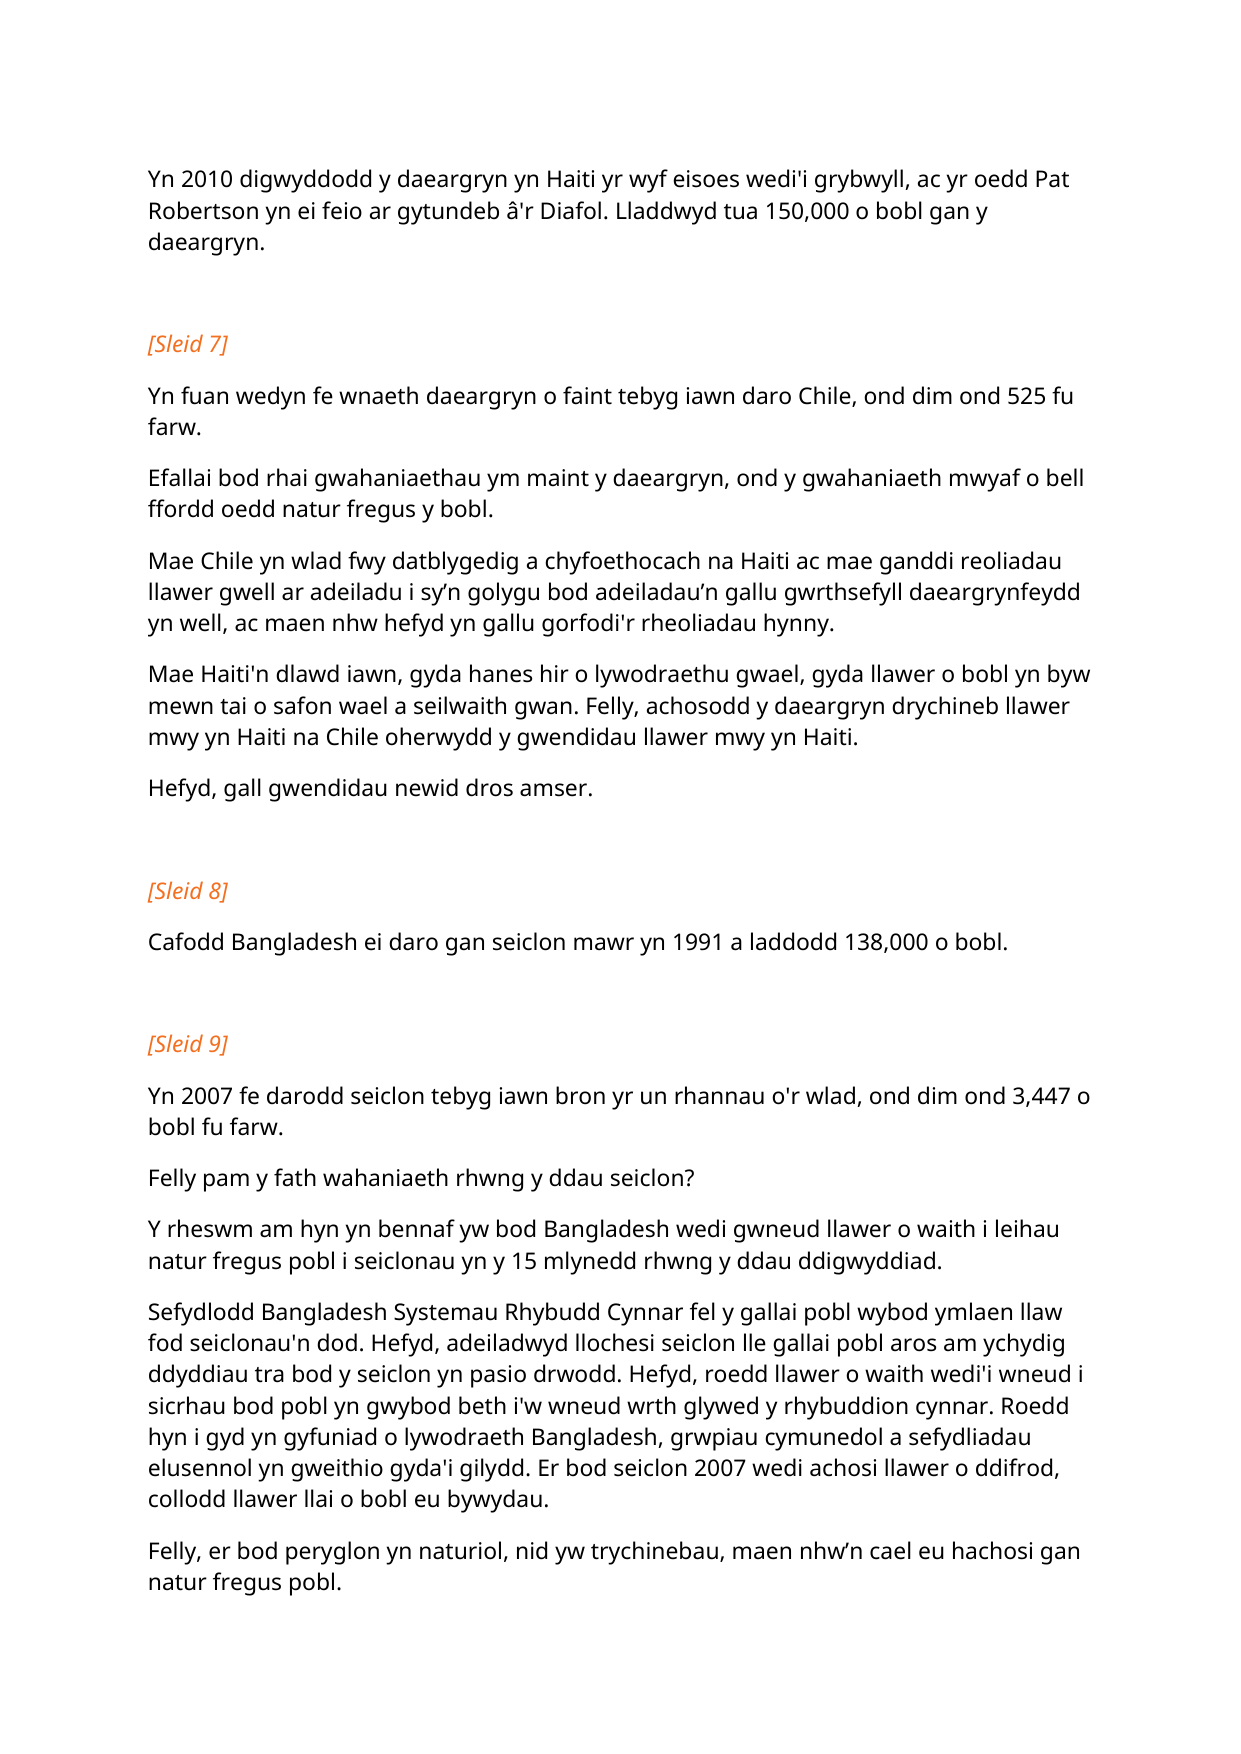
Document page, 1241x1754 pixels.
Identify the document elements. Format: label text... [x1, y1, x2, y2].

text Y rheswm am hyn yn bennaf yw bod Bangladesh wedi gwneud llawer o waith i leihau natur fregus pobl i seiclonau yn y 15 mlynedd rhwng y ddau ddigwyddiad. [148, 1213, 1092, 1276]
text Mae Chile yn wlad fwy datblygedig a chyfoethocach na Haiti ac mae ganddi reoliadau llawer gwell ar adeiladu i sy’n golygu bod adeiladau’n gallu gwrthsefyll daeargrynfeydd yn well, ac maen nhw hefyd yn gallu gorfodi'r rheoliadau hynny. [148, 544, 1092, 638]
text Hefyd, gall gwendidau newid dros amser. [148, 772, 1092, 803]
text [Sleid 9] [148, 1028, 1092, 1059]
text Yn 2007 fe darodd seiclon tebyg iawn bron yr un rhannau o'r wlad, ond dim ond 3,447 o bobl fu farw. [148, 1079, 1092, 1142]
text Yn 2010 digwyddodd y daeargryn yn Haiti yr wyf eisoes wedi'i grybwyll, ac yr oedd Pat Robertson yn ei feio ar gytundeb â'r Diafol. Lladdwyd tua 150,000 o bobl gan y daeargryn. [148, 163, 1092, 257]
text Sefydlodd Bangladesh Systemau Rhybudd Cynnar fel y gallai pobl wybod ymlaen llaw fod seiclonau'n dod. Hefyd, adeiladwyd llochesi seiclon lle gallai pobl aros am ychydig ddyddiau tra bod y seiclon yn pasio drwodd. Hefyd, roedd llawer o waith wedi'i wneud i sicrhau bod pobl yn gwybod beth i'w wneud wrth glywed y rhybuddion cynnar. Roedd hyn i gyd yn gyfuniad o lywodraeth Bangladesh, grwpiau cymunedol a sefydliadau elusennol yn gweithio gyda'i gilydd. Er bod seiclon 2007 wedi achosi llawer o ddifrod, collodd llawer llai o bobl eu bywydau. [148, 1296, 1092, 1514]
text [Sleid 8] [148, 874, 1092, 906]
text Felly, er bod peryglon yn naturiol, nid yw trychinebau, maen nhw’n cael eu hachosi gan natur fregus pobl. [148, 1534, 1092, 1597]
text Felly pam y fath wahaniaeth rhwng y ddau seiclon? [148, 1162, 1092, 1193]
text [Sleid 7] [148, 328, 1092, 359]
text Yn fuan wedyn fe wnaeth daeargryn o faint tebyg iawn daro Chile, ond dim ond 525 fu farw. [148, 379, 1092, 442]
text Mae Haiti'n dlawd iawn, gyda hanes hir o lywodraethu gwael, gyda llawer o bobl yn byw mewn tai o safon wael a seilwaith gwan. Felly, achosodd y daeargryn drychineb llawer mwy yn Haiti na Chile oherwydd y gwendidau llawer mwy yn Haiti. [148, 658, 1092, 752]
text Efallai bod rhai gwahaniaethau ym maint y daeargryn, ond y gwahaniaeth mwyaf o bell ffordd oedd natur fregus y bobl. [148, 462, 1092, 524]
text Cafodd Bangladesh ei daro gan seiclon mawr yn 1991 a laddodd 138,000 o bobl. [148, 926, 1092, 957]
